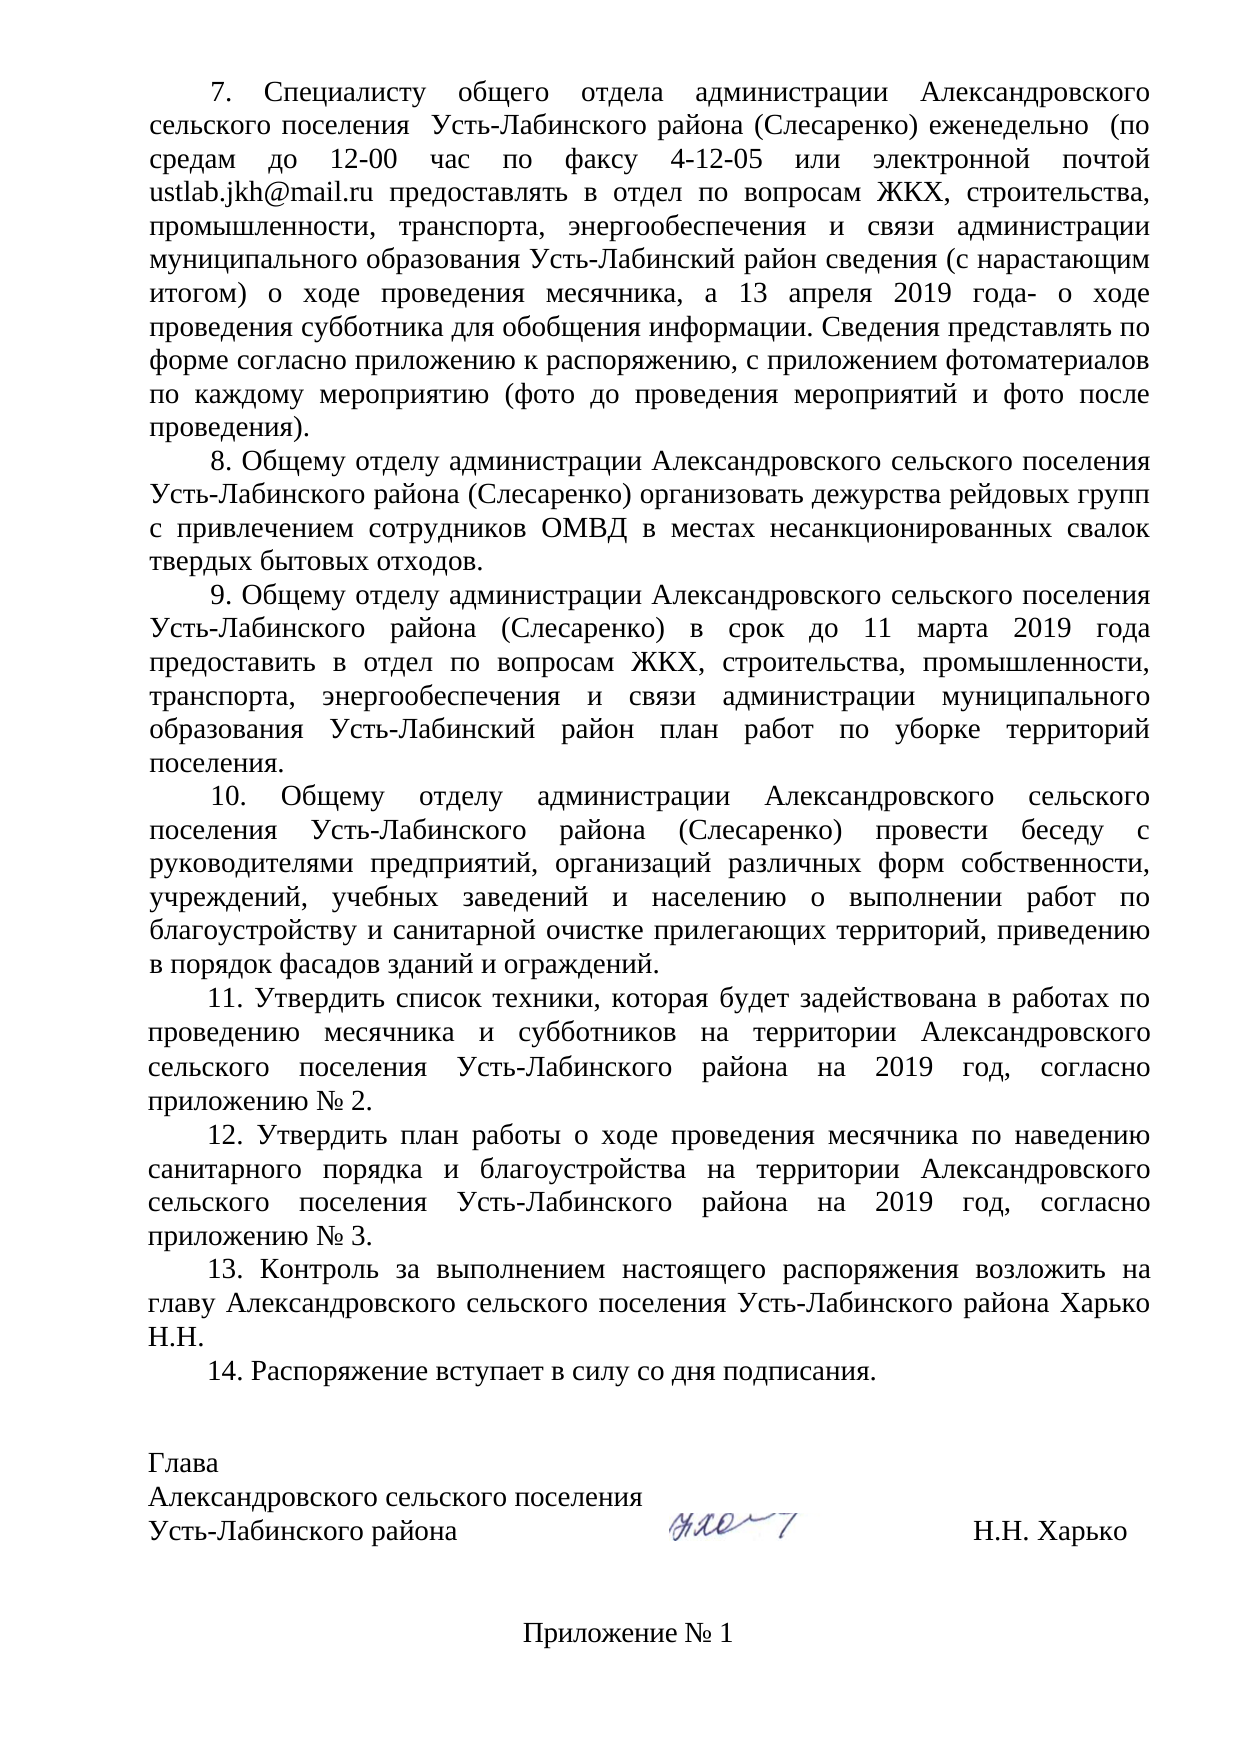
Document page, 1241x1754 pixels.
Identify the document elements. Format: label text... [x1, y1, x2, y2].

text 11. Утвердить список техники, которая будет задействована в работах по проведению месячника и субботников на территории Александровского сельского поселения Усть-Лабинского района на 2019 год, согласно приложению № 2. [148, 979, 1151, 1117]
text 9. Общему отделу администрации Александровского сельского поселения Усть-Лабинского района (Слесаренко) в срок до 11 марта 2019 года предоставить в отдел по вопросам ЖКХ, строительства, промышленности, транспорта, энергообеспечения и связи администрации муниципального образования Усть-Лабинский район план работ по уборке территорий поселения. [149, 577, 1151, 778]
text 13. Контроль за выполнением настоящего распоряжения возложить на главу Александровского сельского поселения Усть-Лабинского района Харько Н.Н. [148, 1252, 1152, 1353]
text Усть-Лабинского района Н.Н. Харько [148, 1513, 1152, 1547]
text Александровского сельского поселения [148, 1479, 1152, 1513]
text 12. Утвердить план работы о ходе проведения месячника по наведению санитарного порядка и благоустройства на территории Александровского сельского поселения Усть-Лабинского района на 2019 год, согласно приложению № 3. [148, 1117, 1152, 1252]
text 10. Общему отделу администрации Александровского сельского поселения Усть-Лабинского района (Слесаренко) провести беседу с руководителями предприятий, организаций различных форм собственности, учреждений, учебных заведений и населению о выполнении работ по благоустройству и санитарной очистке прилегающих территорий, приведению в порядок фасадов зданий и ограждений. [149, 778, 1151, 979]
text 8. Общему отделу администрации Александровского сельского поселения Усть-Лабинского района (Слесаренко) организовать дежурства рейдовых групп с привлечением сотрудников ОМВД в местах несанкционированных свалок твердых бытовых отходов. [149, 443, 1151, 577]
text Приложение № 1 [448, 1615, 1152, 1650]
text Глава [148, 1445, 1152, 1479]
text 7. Специалисту общего отдела администрации Александровского сельского поселения Усть-Лабинского района (Слесаренко) еженедельно (по средам до 12-00 час по факсу 4-12-05 или электронной почтой ustlab.jkh@mail.ru предоставлять в отдел по вопросам ЖКХ, строительства, промышленности, транспорта, энергообеспечения и связи администрации муниципального образования Усть-Лабинский район сведения (с нарастающим итогом) о ходе проведения месячника, а 13 апреля 2019 года- о ходе проведения субботника для обобщения информации. Сведения представлять по форме согласно приложению к распоряжению, с приложением фотоматериалов по каждому мероприятию (фото до проведения мероприятий и фото после проведения). [149, 74, 1151, 443]
text 14. Распоряжение вступает в силу со дня подписания. [148, 1353, 1152, 1387]
picture [669, 1513, 827, 1541]
